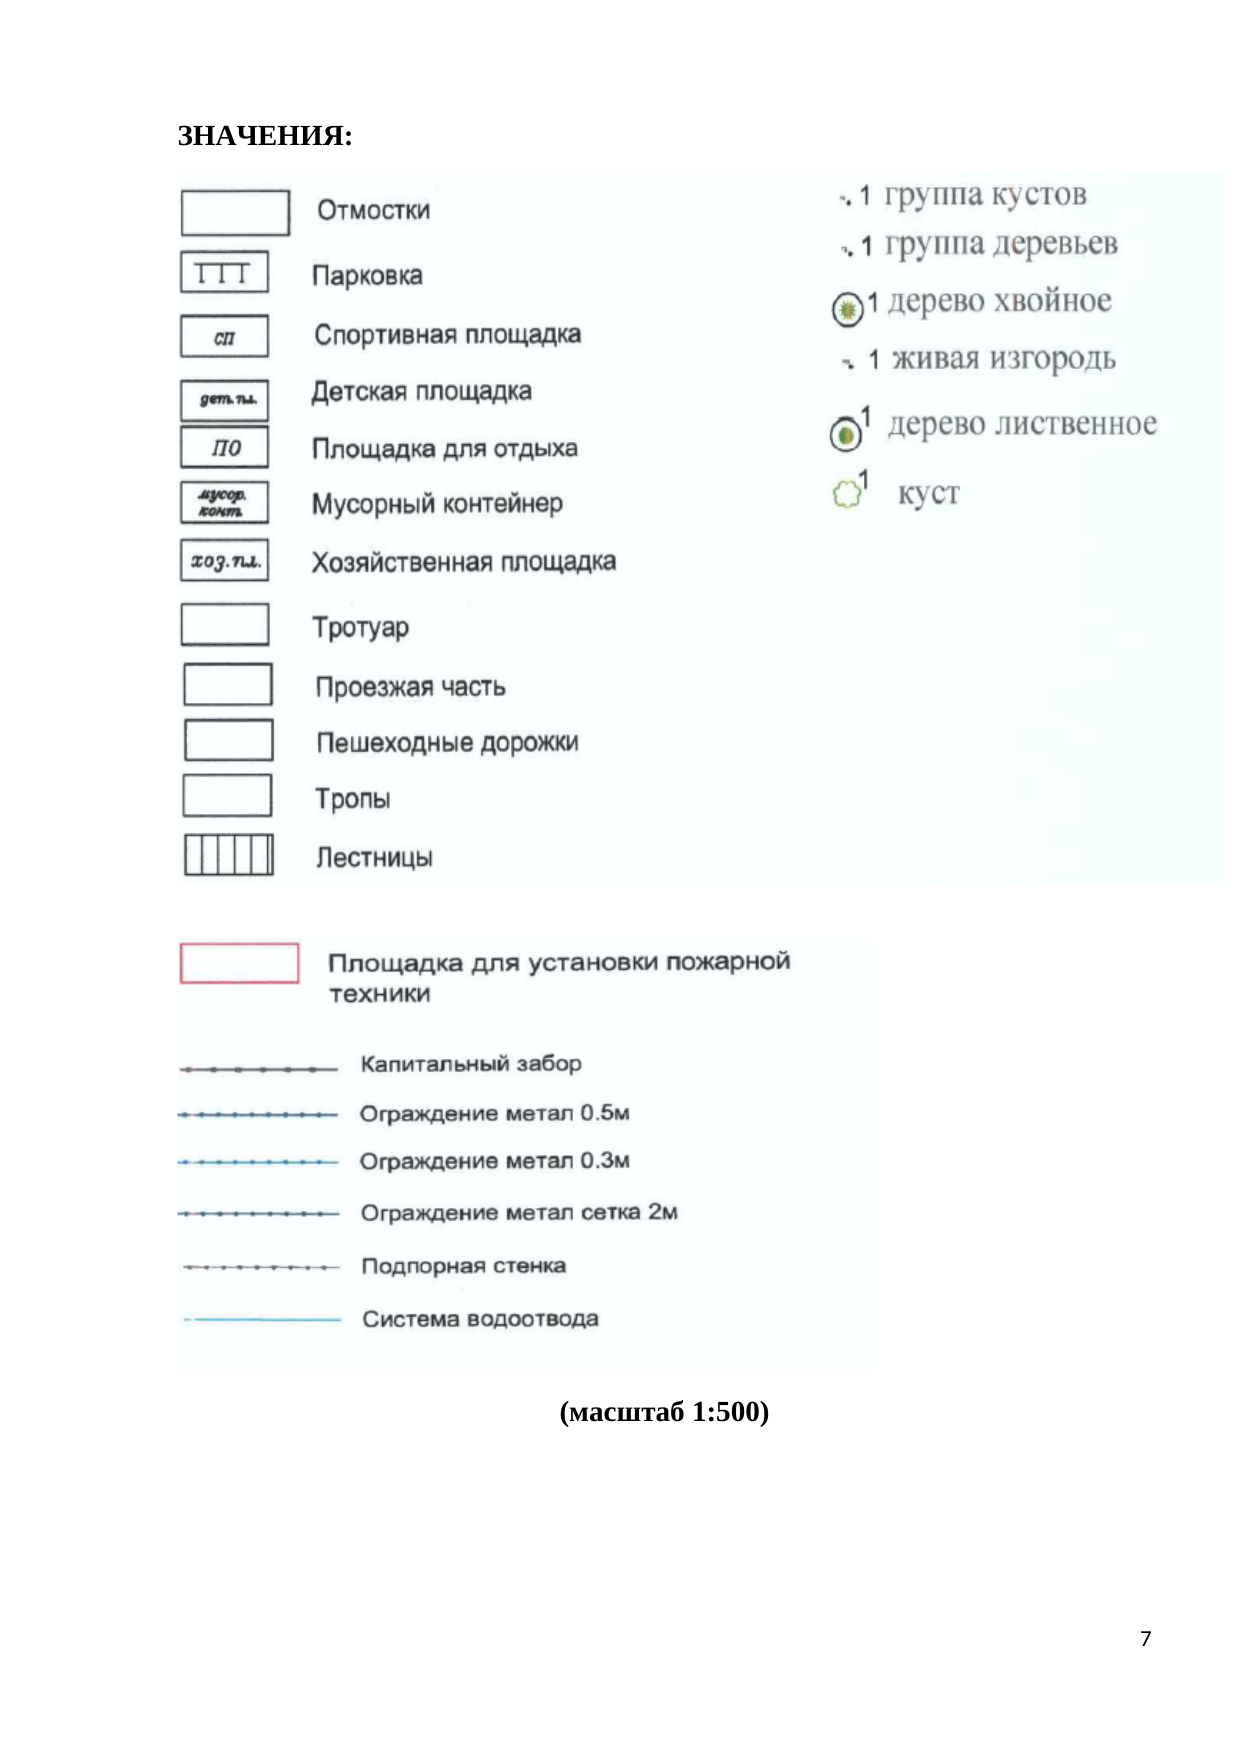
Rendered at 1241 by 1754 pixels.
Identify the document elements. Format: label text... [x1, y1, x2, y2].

picture [177, 172, 1226, 885]
text ЗНАЧЕНИЯ: [177, 118, 1152, 152]
picture [177, 938, 874, 1370]
text (масштаб 1:500) [177, 1394, 1152, 1428]
